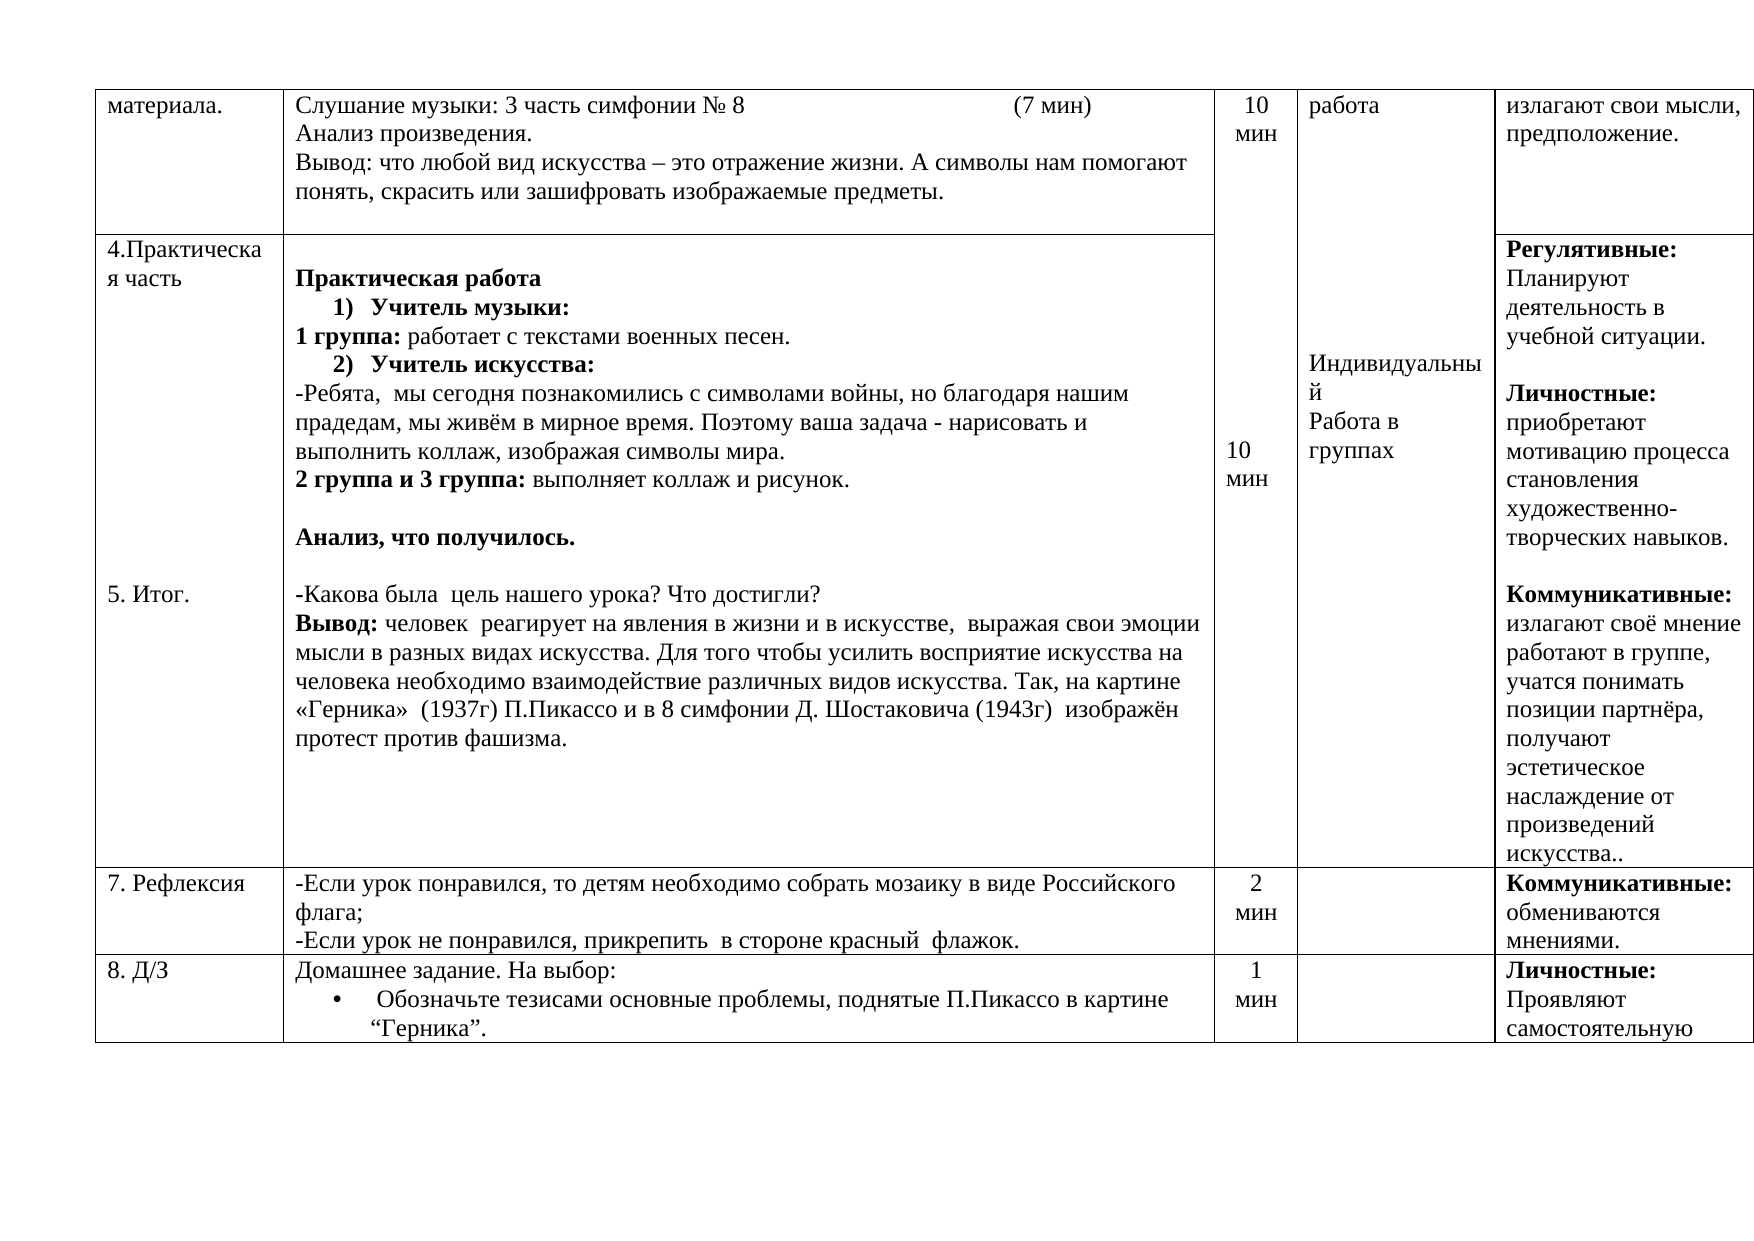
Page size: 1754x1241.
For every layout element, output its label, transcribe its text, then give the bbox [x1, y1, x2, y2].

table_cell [284, 955, 1214, 1042]
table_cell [1215, 90, 1297, 867]
table_cell Регулятивные: Планируют деятельность в учебной ситуации. Личностные: приобретают мотивацию процесса становления художественно-творческих навыков. Коммуникативные: излагают своё мнение работают в группе, учатся понимать позиции партнёра, получают эстетическое наслаждение от произведений искусства.. [1496, 235, 1753, 867]
table_cell [1298, 955, 1494, 1042]
table_cell [1298, 868, 1494, 954]
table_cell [284, 90, 1214, 233]
table_cell 4.Практическая часть 5. Итог. [96, 235, 283, 867]
table_cell 8. Д/З [96, 955, 283, 1042]
table_cell -Если урок понравился, то детям необходимо собрать мозаику в виде Российского флага; -Если урок не понравился, прикрепить в стороне красный флажок. [284, 868, 1214, 954]
table_cell Практическая работа Учитель музыки: 1 группа: работает с текстами военных песен. Учитель искусства: -Ребята, мы сегодня познакомились с символами войны, но благодаря нашим прадедам, мы живём в мирное время. Поэтому ваша задача - нарисовать и выполнить коллаж, изображая символы мира. 2 группа и 3 группа: выполняет коллаж и рисунок. Анализ, что получилось. -Какова была цель нашего урока? Что достигли? Вывод: человек реагирует на явления в жизни и в искусстве, выражая свои эмоции мысли в разных видах искусства. Для того чтобы усилить восприятие искусства на человека необходимо взаимодействие различных видов искусства. Так, на картине «Герника» (1937г) П.Пикассо и в 8 симфонии Д. Шостаковича (1943г) изображён протест против фашизма. [284, 235, 1214, 867]
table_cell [1298, 90, 1494, 867]
table_cell Коммуникативные: обмениваются мнениями. [1496, 868, 1753, 954]
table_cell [1496, 955, 1753, 1042]
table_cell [96, 90, 283, 233]
table_cell 7. Рефлексия [96, 868, 283, 954]
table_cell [1496, 90, 1753, 233]
table_cell 1 мин [1215, 955, 1297, 1042]
table_cell 2 мин [1215, 868, 1297, 954]
